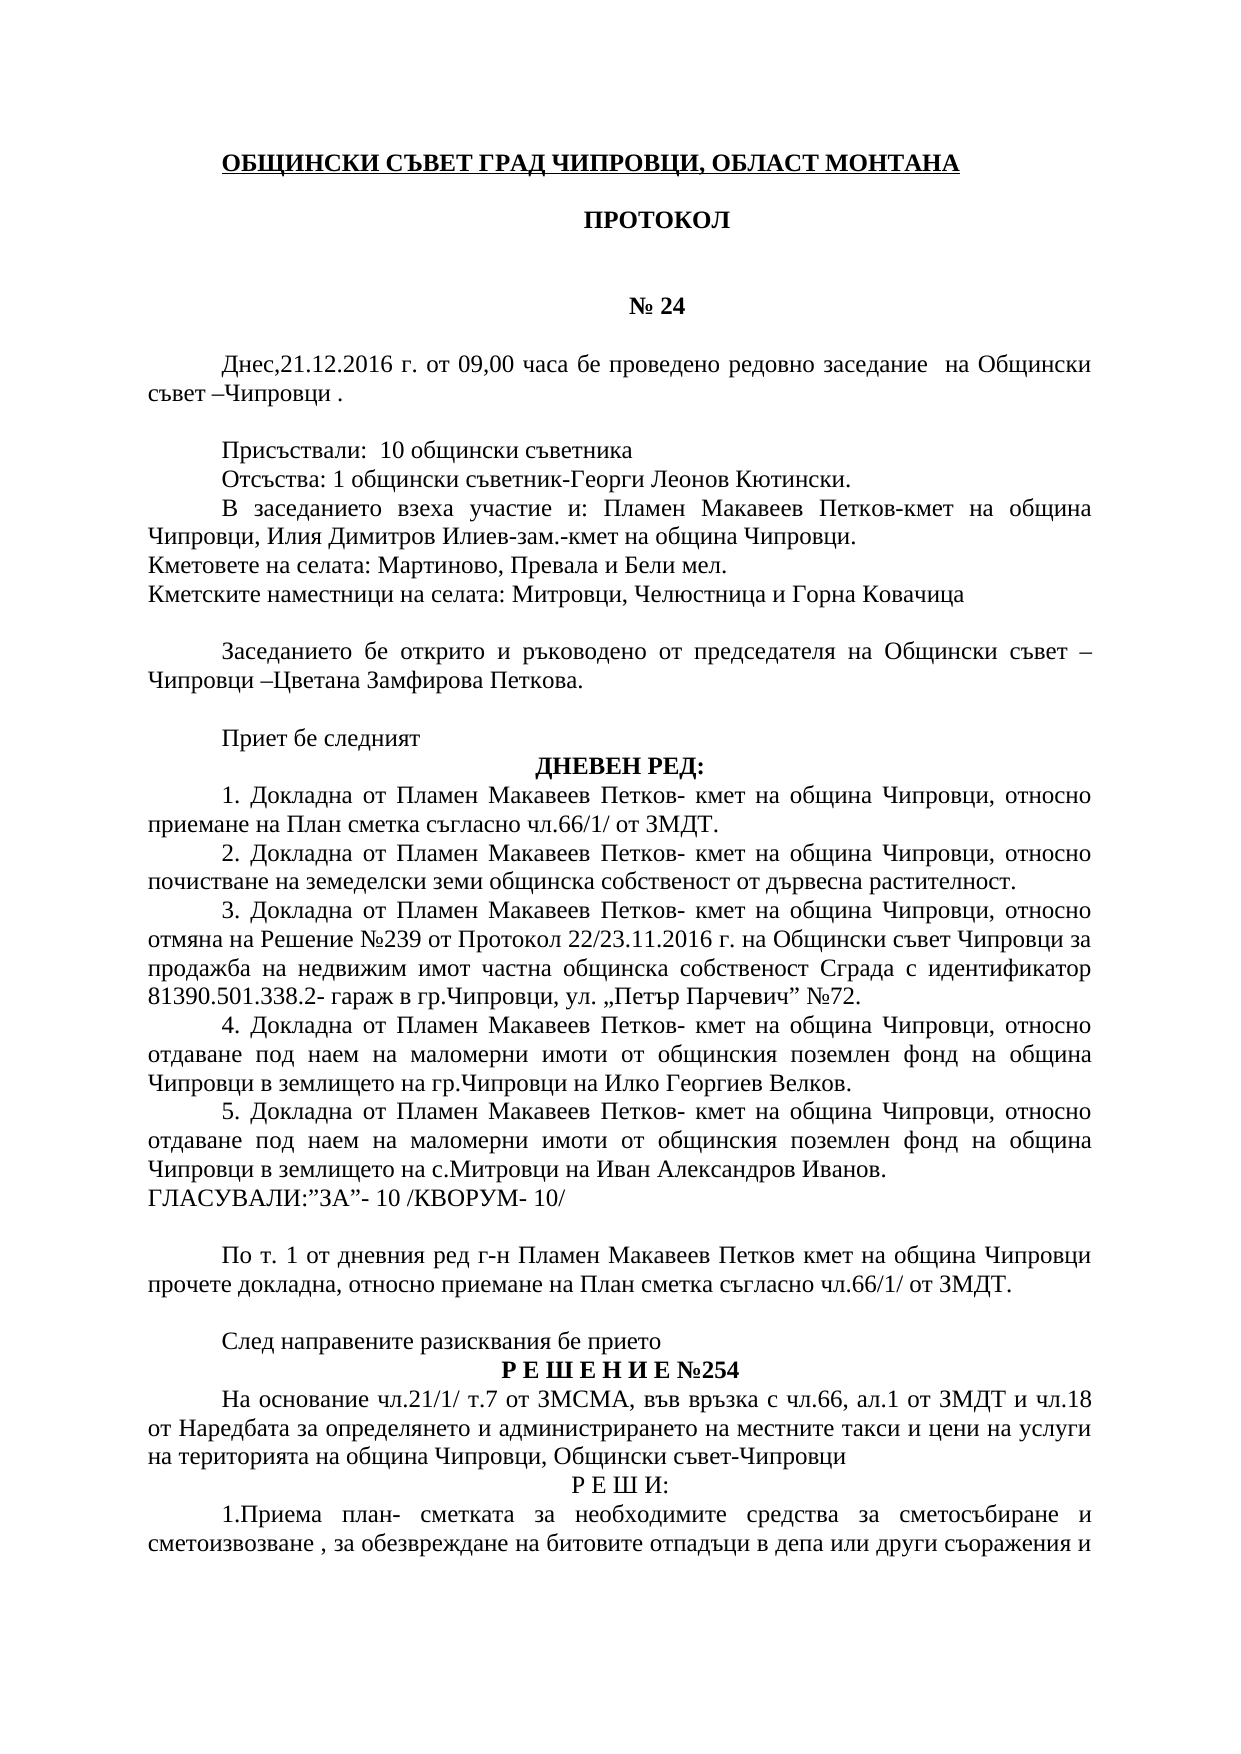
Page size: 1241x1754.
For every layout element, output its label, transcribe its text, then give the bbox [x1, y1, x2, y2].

text Днес,21.12.2016 г. от 09,00 часа бе проведено редовно заседание на Общински съвет –Чипровци . [148, 349, 1093, 406]
text Р Е Ш И: [148, 1470, 1093, 1499]
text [148, 1499, 1093, 1556]
text 4. Докладна от Пламен Макавеев Петков- кмет на община Чипровци, относно отдаване под наем на маломерни имоти от общинския поземлен фонд на община Чипровци в землището на гр.Чипровци на Илко Георгиев Велков. [148, 1010, 1093, 1096]
text Кметските наместници на селата: Митровци, Челюстница и Горна Ковачица [148, 579, 1093, 608]
text Приет бе следният [148, 723, 1093, 751]
text След направените разисквания бе прието [148, 1326, 1093, 1355]
text Присъствали: 10 общински съветника [148, 435, 1093, 464]
text Р Е Ш Е Н И Е №254 [148, 1355, 1093, 1384]
text ОБЩИНСКИ СЪВЕТ ГРАД ЧИПРОВЦИ, ОБЛАСТ МОНТАНА [148, 148, 1093, 176]
text На основание чл.21/1/ т.7 от ЗМСМА, във връзка с чл.66, ал.1 от ЗМДТ и чл.18 от Наредбата за определянето и администрирането на местните такси и цени на услуги на територията на община Чипровци, Общински съвет-Чипровци [148, 1384, 1093, 1470]
text № 24 [148, 291, 1093, 320]
text ГЛАСУВАЛИ:”ЗА”- 10 /КВОРУМ- 10/ [148, 1183, 1093, 1211]
text ДНЕВЕН РЕД: [148, 751, 1093, 780]
text Кметовете на селата: Мартиново, Превала и Бели мел. [148, 550, 1093, 579]
text 2. Докладна от Пламен Макавеев Петков- кмет на община Чипровци, относно почистване на земеделски земи общинска собственост от дървесна растителност. [148, 838, 1093, 895]
text 5. Докладна от Пламен Макавеев Петков- кмет на община Чипровци, относно отдаване под наем на маломерни имоти от общинския поземлен фонд на община Чипровци в землището на с.Митровци на Иван Александров Иванов. [148, 1096, 1093, 1183]
text 1. Докладна от Пламен Макавеев Петков- кмет на община Чипровци, относно приемане на План сметка съгласно чл.66/1/ от ЗМДТ. [148, 780, 1093, 838]
text Отсъства: 1 общински съветник-Георги Леонов Кютински. [148, 464, 1093, 493]
text По т. 1 от дневния ред г-н Пламен Макавеев Петков кмет на община Чипровци прочете докладна, относно приемане на План сметка съгласно чл.66/1/ от ЗМДТ. [148, 1240, 1093, 1298]
text В заседанието взеха участие и: Пламен Макавеев Петков-кмет на община Чипровци, Илия Димитров Илиев-зам.-кмет на община Чипровци. [148, 493, 1093, 550]
text ПРОТОКОЛ [148, 205, 1093, 234]
text 3. Докладна от Пламен Макавеев Петков- кмет на община Чипровци, относно отмяна на Решение №239 от Протокол 22/23.11.2016 г. на Общински съвет Чипровци за продажба на недвижим имот частна общинска собственост Сграда с идентификатор 81390.501.338.2- гараж в гр.Чипровци, ул. „Петър Парчевич” №72. [148, 895, 1093, 1010]
text Заседанието бе открито и ръководено от председателя на Общински съвет – Чипровци –Цветана Замфирова Петкова. [148, 636, 1093, 694]
